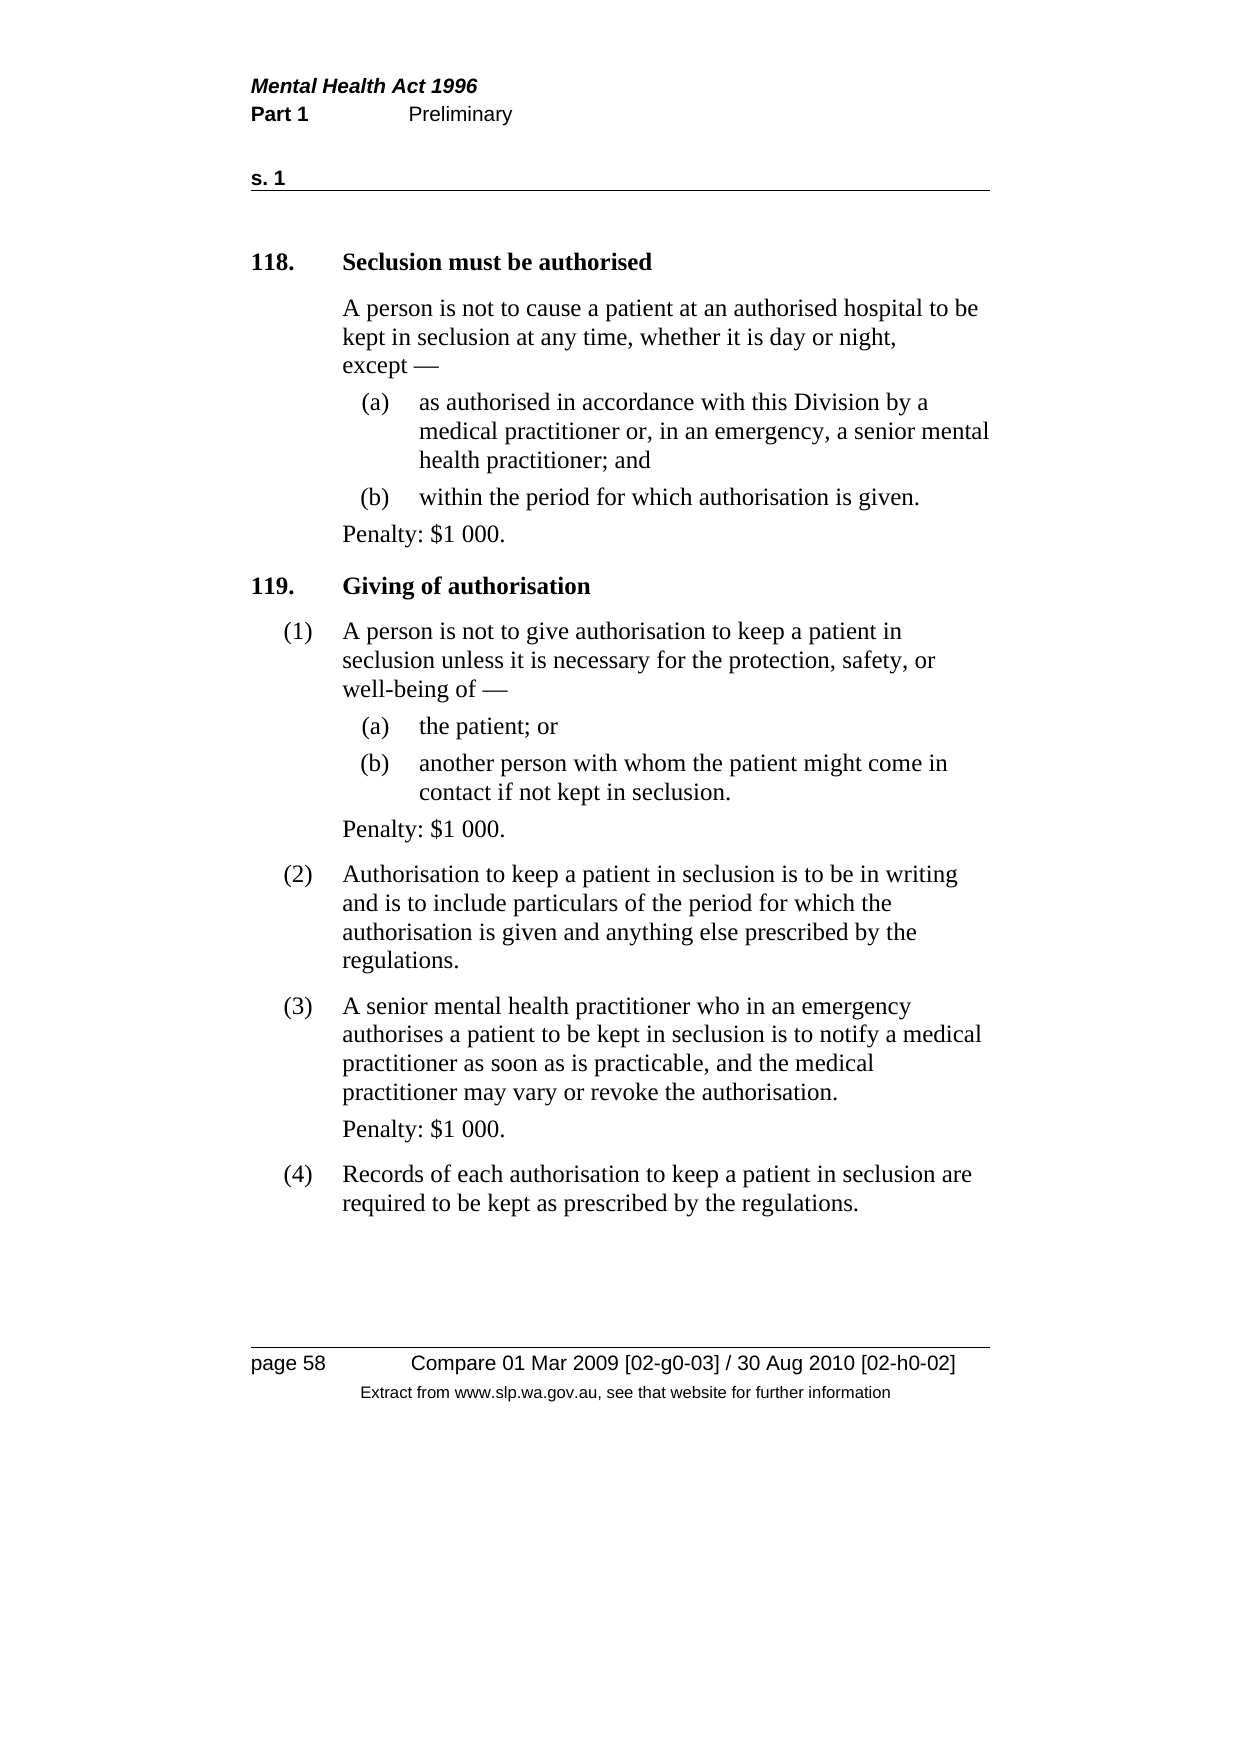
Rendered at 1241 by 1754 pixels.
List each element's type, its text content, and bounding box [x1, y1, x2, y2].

text Penalty: $1 000. [251, 814, 990, 842]
text (2) Authorisation to keep a patient in seclusion is to be in writing and is to include particulars of the period for which the authorisation is given and anything else prescribed by the regulations. [251, 859, 990, 974]
text (b) within the period for which authorisation is given. [251, 482, 990, 511]
text A person is not to cause a patient at an authorised hospital to be kept in seclusion at any time, whether it is day or night, except — [251, 293, 990, 379]
subtitle 119. Giving of authorisation [251, 571, 990, 599]
text (b) another person with whom the patient might come in contact if not kept in seclusion. [251, 748, 990, 805]
text (a) the patient; or [251, 711, 990, 739]
text (a) as authorised in accordance with this Division by a medical practitioner or, in an emergency, a senior mental health practitioner; and [251, 387, 990, 474]
text Penalty: $1 000. [251, 1114, 990, 1143]
text (4) Records of each authorisation to keep a patient in seclusion are required to be kept as prescribed by the regulations. [251, 1159, 990, 1217]
text (3) A senior mental health practitioner who in an emergency authorises a patient to be kept in seclusion is to notify a medical practitioner as soon as is practicable, and the medical practitioner may vary or revoke the authorisation. [251, 991, 990, 1106]
subtitle 118. Seclusion must be authorised [251, 247, 990, 276]
text Penalty: $1 000. [251, 519, 990, 548]
text (1) A person is not to give authorisation to keep a patient in seclusion unless it is necessary for the protection, safety, or well-being of — [251, 616, 990, 702]
